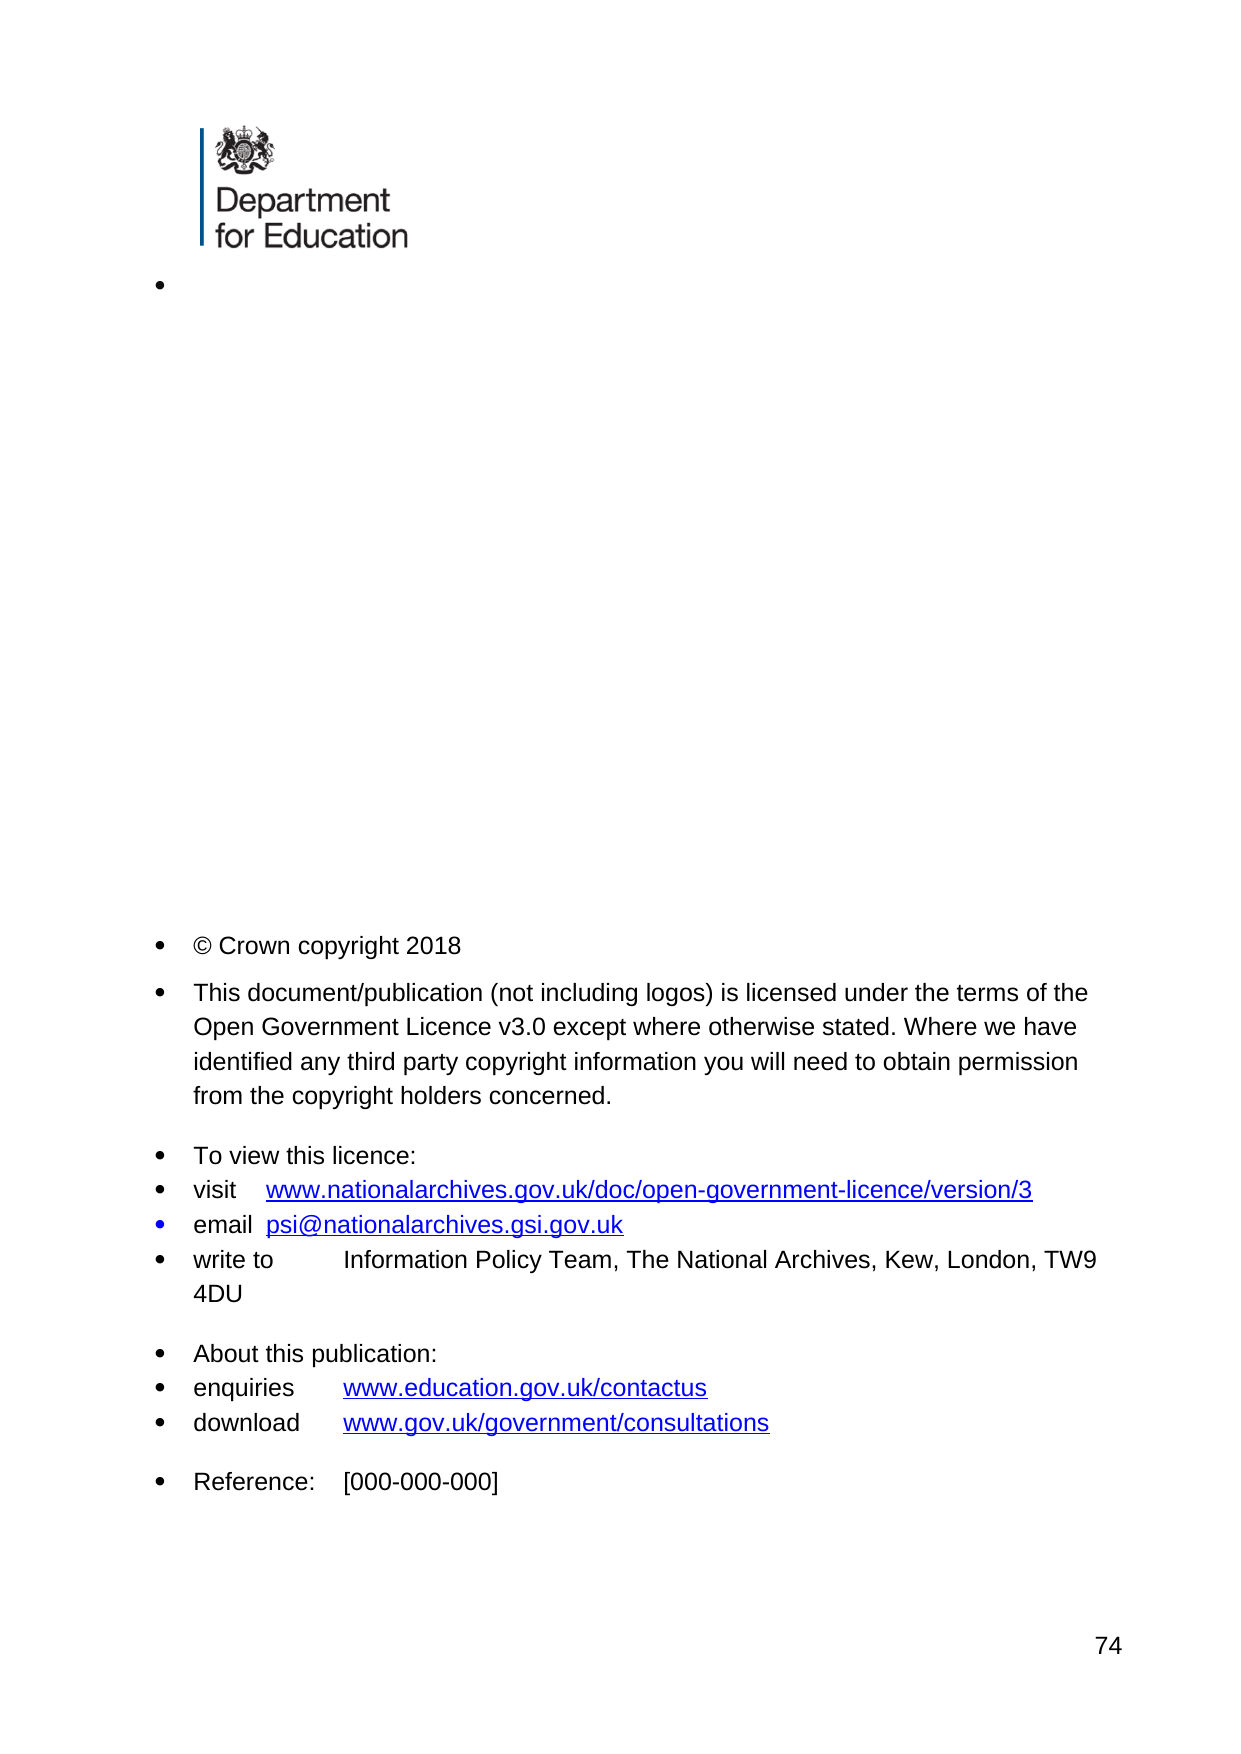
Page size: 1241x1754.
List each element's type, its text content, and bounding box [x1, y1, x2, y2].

text About this publication: [156, 1339, 1122, 1367]
text To view this licence: [156, 1141, 1122, 1170]
picture [200, 118, 421, 295]
text email psi@nationalarchives.gsi.gov.uk [156, 1210, 1122, 1239]
text Reference: [000-000-000] [156, 1467, 1122, 1496]
text © Crown copyright 2018 [156, 931, 1122, 959]
text write to Information Policy Team, The National Archives, Kew, London, TW9 4DU [156, 1244, 1122, 1308]
text download www.gov.uk/government/consultations [156, 1408, 1122, 1437]
text enquiries www.education.gov.uk/contactus [156, 1373, 1122, 1402]
text This document/publication (not including logos) is licensed under the terms of the Open Government Licence v3.0 except where otherwise stated. Where we have identified any third party copyright information you will need to obtain permission from the copyright holders concerned. [156, 978, 1122, 1110]
text visit www.nationalarchives.gov.uk/doc/open-government-licence/version/3 [156, 1175, 1122, 1204]
